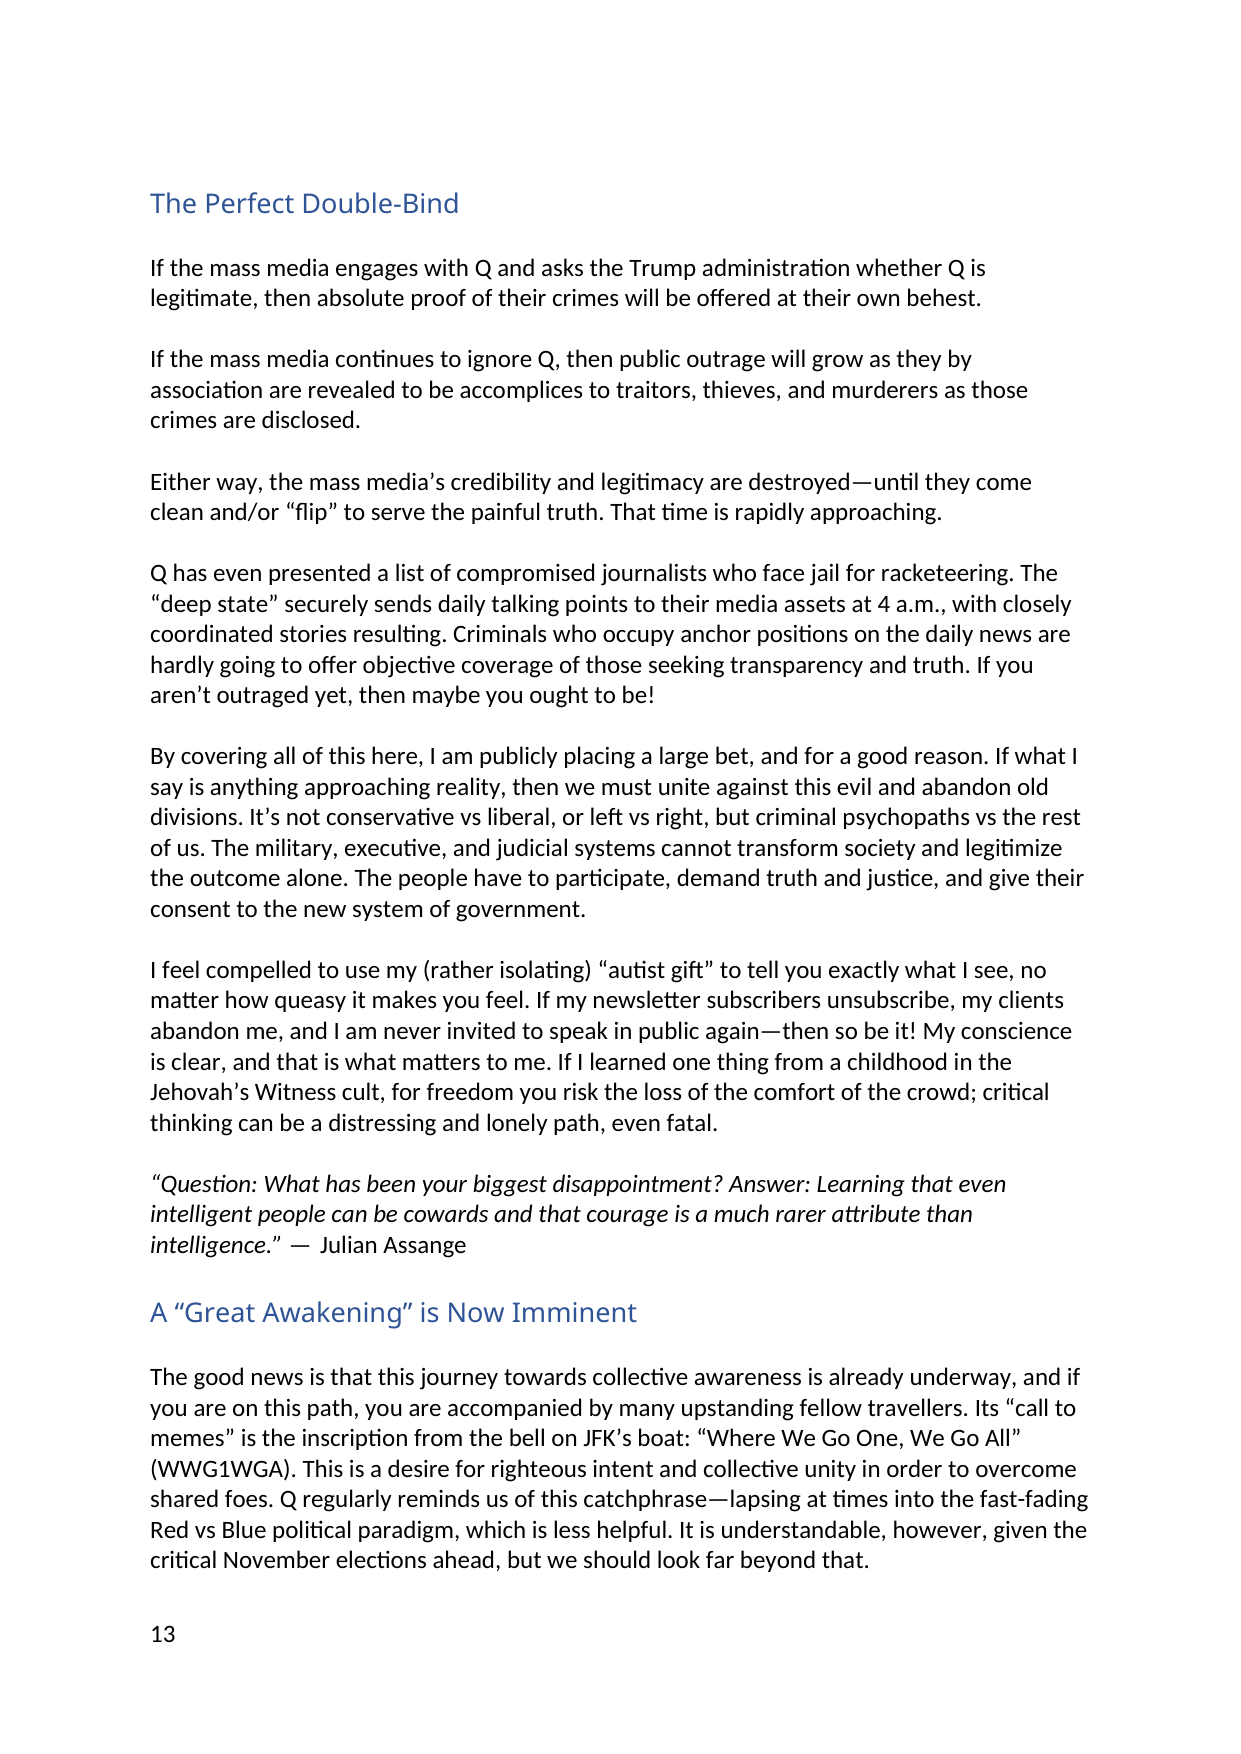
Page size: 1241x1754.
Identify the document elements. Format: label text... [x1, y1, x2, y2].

text Q has even presented a list of compromised journalists who face jail for racketeering. The “deep state” securely sends daily talking points to their media assets at 4 a.m., with closely coordinated stories resulting. Criminals who occupy anchor positions on the daily news are hardly going to offer objective coverage of those seeking transparency and truth. If you aren’t outraged yet, then maybe you ought to be! [150, 557, 1090, 710]
text By covering all of this here, I am publicly placing a large bet, and for a good reason. If what I say is anything approaching reality, then we must unite against this evil and abandon old divisions. It’s not conservative vs liberal, or left vs right, but criminal psychopaths vs the rest of us. The military, executive, and judicial systems cannot transform society and legitimize the outcome alone. The people have to participate, demand truth and justice, and give their consent to the new system of government. [150, 740, 1090, 923]
subtitle The Perfect Double-Bind [150, 185, 1090, 222]
text Either way, the mass media’s credibility and legitimacy are destroyed—until they come clean and/or “flip” to serve the painful truth. That time is rapidly approaching. [150, 466, 1090, 527]
text I feel compelled to use my (rather isolating) “autist gift” to tell you exactly what I see, no matter how queasy it makes you feel. If my newsletter subscribers unsubscribe, my clients abandon me, and I am never invited to speak in public again—then so be it! My conscience is clear, and that is what matters to me. If I learned one thing from a childhood in the Jehovah’s Witness cult, for freedom you risk the loss of the comfort of the crowd; critical thinking can be a distressing and lonely path, even fatal. [150, 954, 1090, 1137]
text The good news is that this journey towards collective awareness is already underway, and if you are on this path, you are accompanied by many upstanding fellow travellers. Its “call to memes” is the inscription from the bell on JFK’s boat: “Where We Go One, We Go All” (WWG1WGA). This is a desire for righteous intent and collective unity in order to overcome shared foes. Q regularly reminds us of this catchphrase—lapsing at times into the fast-fading Red vs Blue political paradigm, which is less helpful. It is understandable, however, given the critical November elections ahead, but we should look far beyond that. [150, 1361, 1090, 1575]
text “Question: What has been your biggest disappointment? Answer: Learning that even intelligent people can be cowards and that courage is a much rarer attribute than intelligence.” — Julian Assange [150, 1168, 1090, 1259]
subtitle A “Great Awakening” is Now Imminent [150, 1294, 1090, 1331]
text If the mass media engages with Q and asks the Trump administration whether Q is legitimate, then absolute proof of their crimes will be offered at their own behest. [150, 252, 1090, 313]
text If the mass media continues to ignore Q, then public outrage will grow as they by association are revealed to be accomplices to traitors, thieves, and murderers as those crimes are disclosed. [150, 344, 1090, 435]
